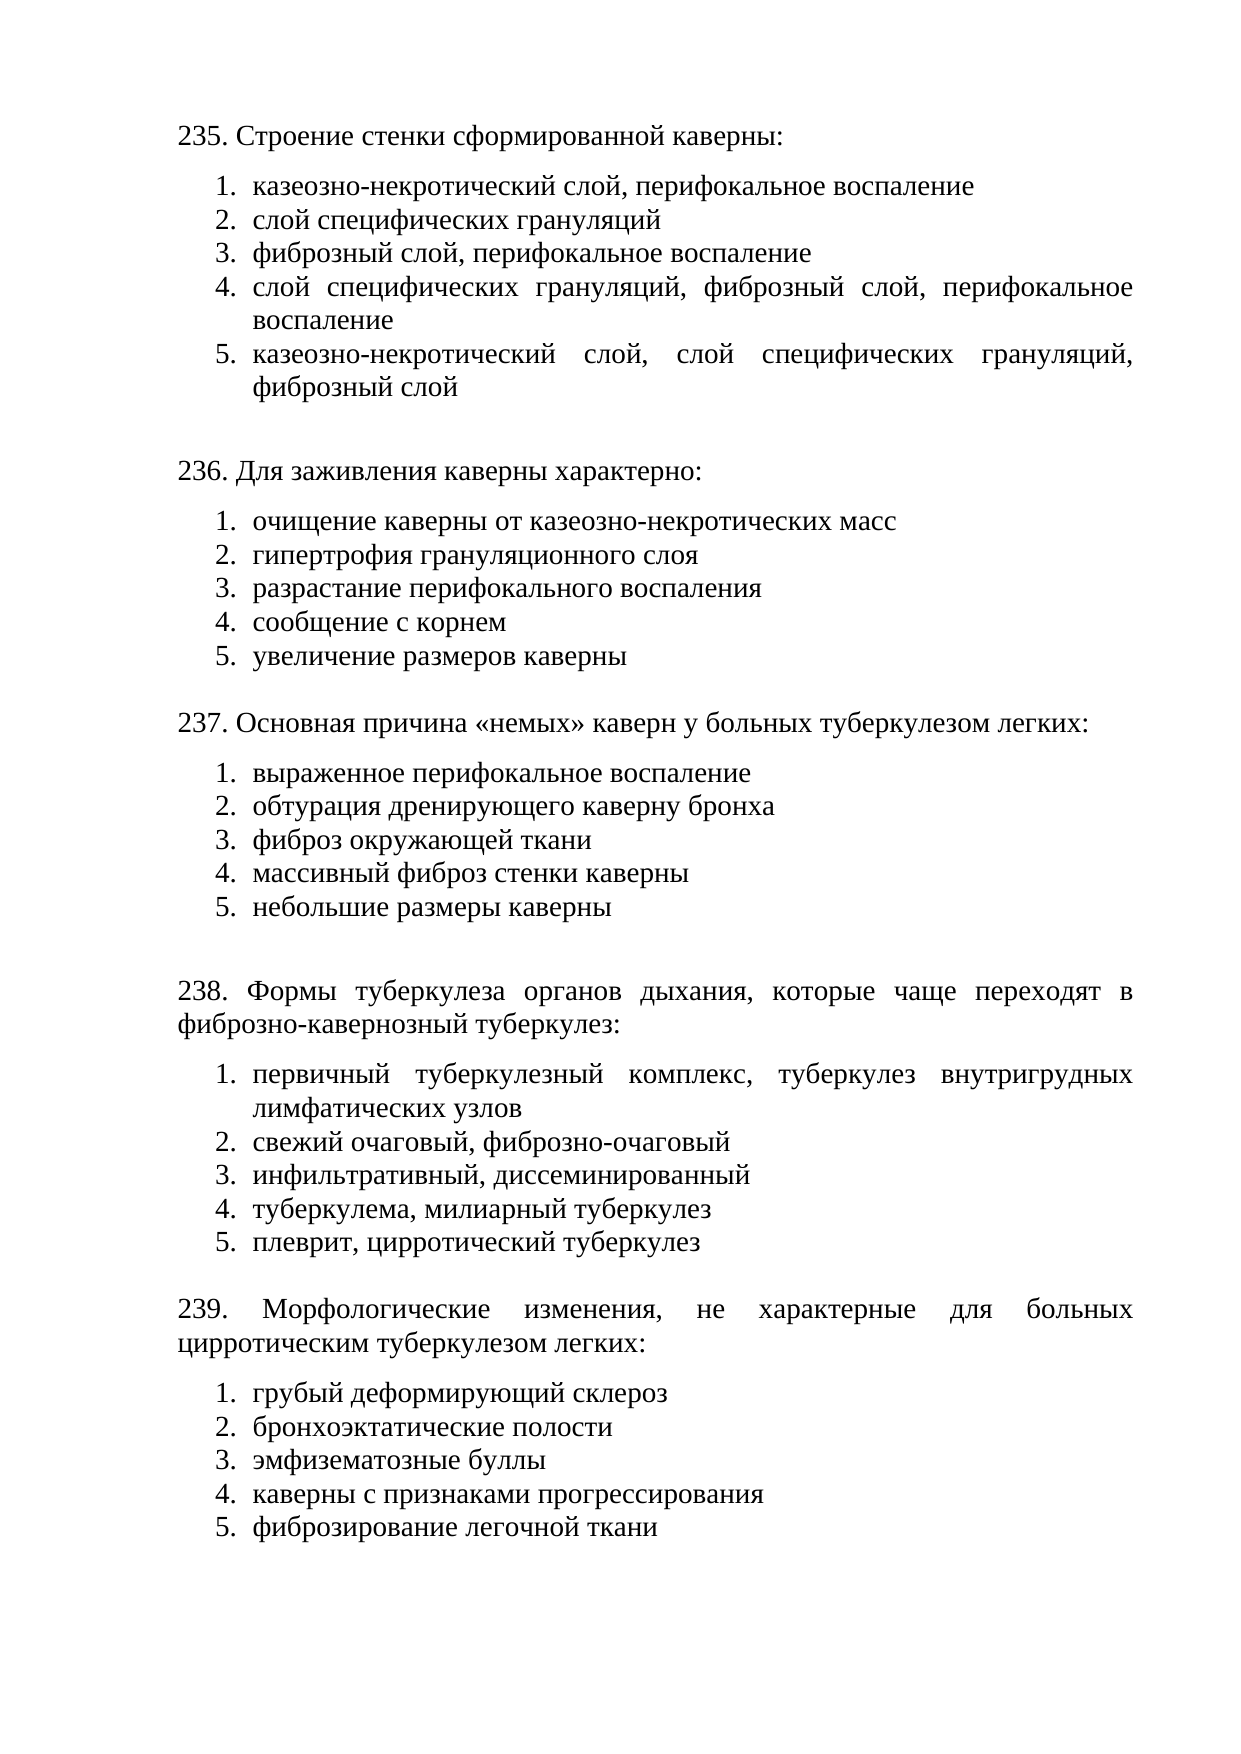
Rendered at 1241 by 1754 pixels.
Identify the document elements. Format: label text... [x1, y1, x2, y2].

list увеличение размеров каверны [215, 638, 1134, 671]
list первичный туберкулезный комплекс, туберкулез внутригрудных лимфатических узлов [215, 1057, 1134, 1124]
list каверны с признаками прогрессирования [215, 1476, 1134, 1509]
list свежий очаговый, фиброзно-очаговый [215, 1124, 1134, 1157]
list казеозно-некротический слой, слой специфических грануляций, фиброзный слой [215, 336, 1134, 403]
list слой специфических грануляций [215, 202, 1134, 235]
list эмфизематозные буллы [215, 1442, 1134, 1476]
text 239. Морфологические изменения, не характерные для больных цирротическим туберкулезом легких: [177, 1291, 1134, 1358]
list сообщение с корнем [215, 604, 1134, 638]
text 238. Формы туберкулеза органов дыхания, которые чаще переходят в фиброзно-кавернозный туберкулез: [177, 973, 1134, 1040]
list бронхоэктатические полости [215, 1409, 1134, 1442]
list небольшие размеры каверны [215, 889, 1134, 923]
list инфильтративный, диссеминированный [215, 1157, 1134, 1191]
list фиброзирование легочной ткани [215, 1509, 1134, 1543]
text 237. Основная причина «немых» каверн у больных туберкулезом легких: [177, 705, 1134, 738]
list фиброзный слой, перифокальное воспаление [215, 235, 1134, 269]
list обтурация дренирующего каверну бронха [215, 788, 1134, 822]
text 235. Строение стенки сформированной каверны: [177, 118, 1134, 152]
list грубый деформирующий склероз [215, 1375, 1134, 1409]
list слой специфических грануляций, фиброзный слой, перифокальное воспаление [215, 269, 1134, 336]
text 236. Для заживления каверны характерно: [177, 453, 1134, 487]
list фиброз окружающей ткани [215, 822, 1134, 856]
list выраженное перифокальное воспаление [215, 755, 1134, 788]
list туберкулема, милиарный туберкулез [215, 1191, 1134, 1224]
list массивный фиброз стенки каверны [215, 856, 1134, 889]
list плеврит, цирротический туберкулез [215, 1224, 1134, 1258]
list очищение каверны от казеозно-некротических масс [215, 503, 1134, 537]
list казеозно-некротический слой, перифокальное воспаление [215, 168, 1134, 202]
list разрастание перифокального воспаления [215, 571, 1134, 604]
list гипертрофия грануляционного слоя [215, 537, 1134, 571]
